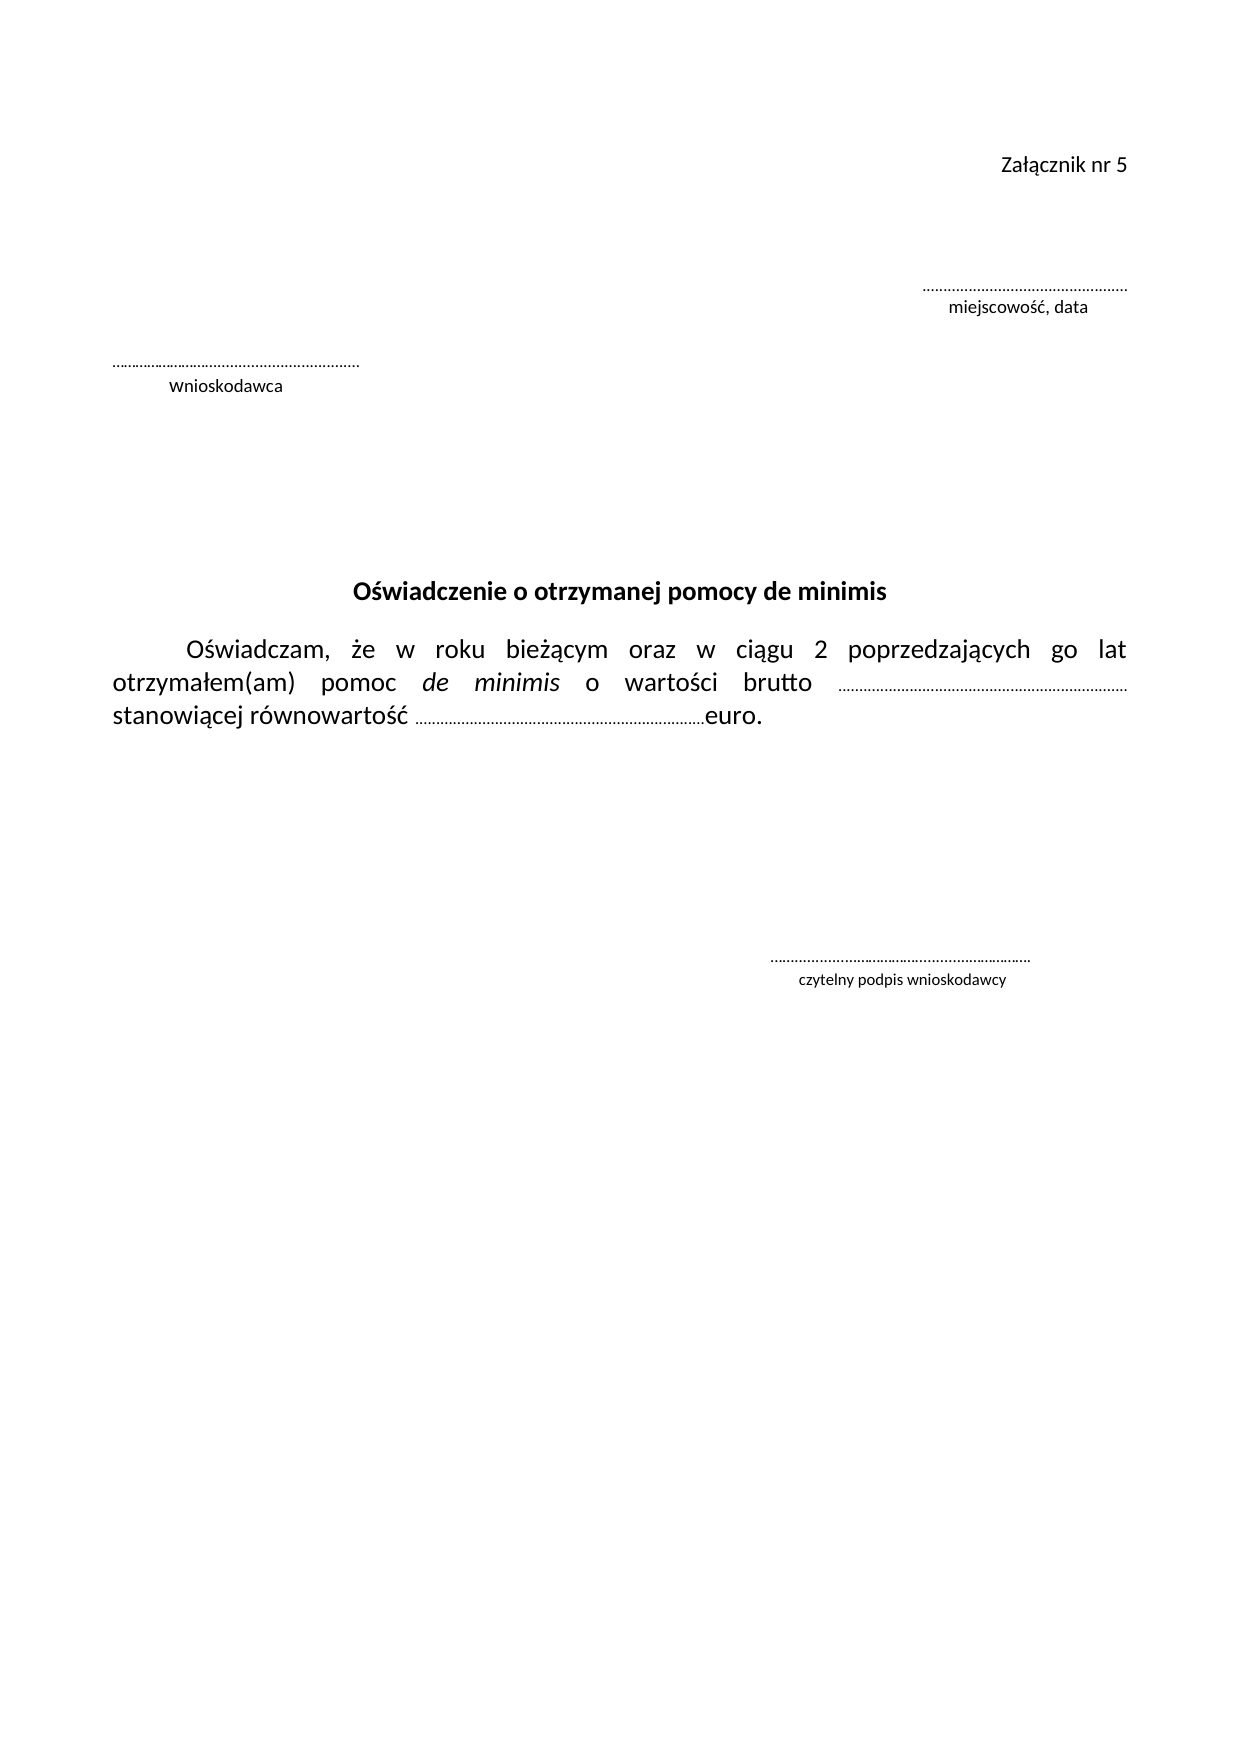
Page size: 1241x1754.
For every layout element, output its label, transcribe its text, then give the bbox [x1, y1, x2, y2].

text ................................................. [112, 275, 1128, 296]
text ……………………..................................... [112, 352, 1128, 372]
text Oświadczam, że w roku bieżącym oraz w ciągu 2 poprzedzających go lat otrzymałem(am) pomoc de minimis o wartości brutto ..................................................................... stanowiącej równowartość .....................................................................euro. [112, 632, 1128, 731]
text wnioskodawca [112, 372, 1128, 397]
text miejscowość, data [776, 296, 1128, 319]
text ...…...............…………….............……………. [112, 908, 1128, 969]
text Załącznik nr 5 [112, 150, 1128, 178]
text Oświadczenie o otrzymanej pomocy de minimis [112, 574, 1128, 607]
text czytelny podpis wnioskodawcy [112, 969, 1128, 990]
